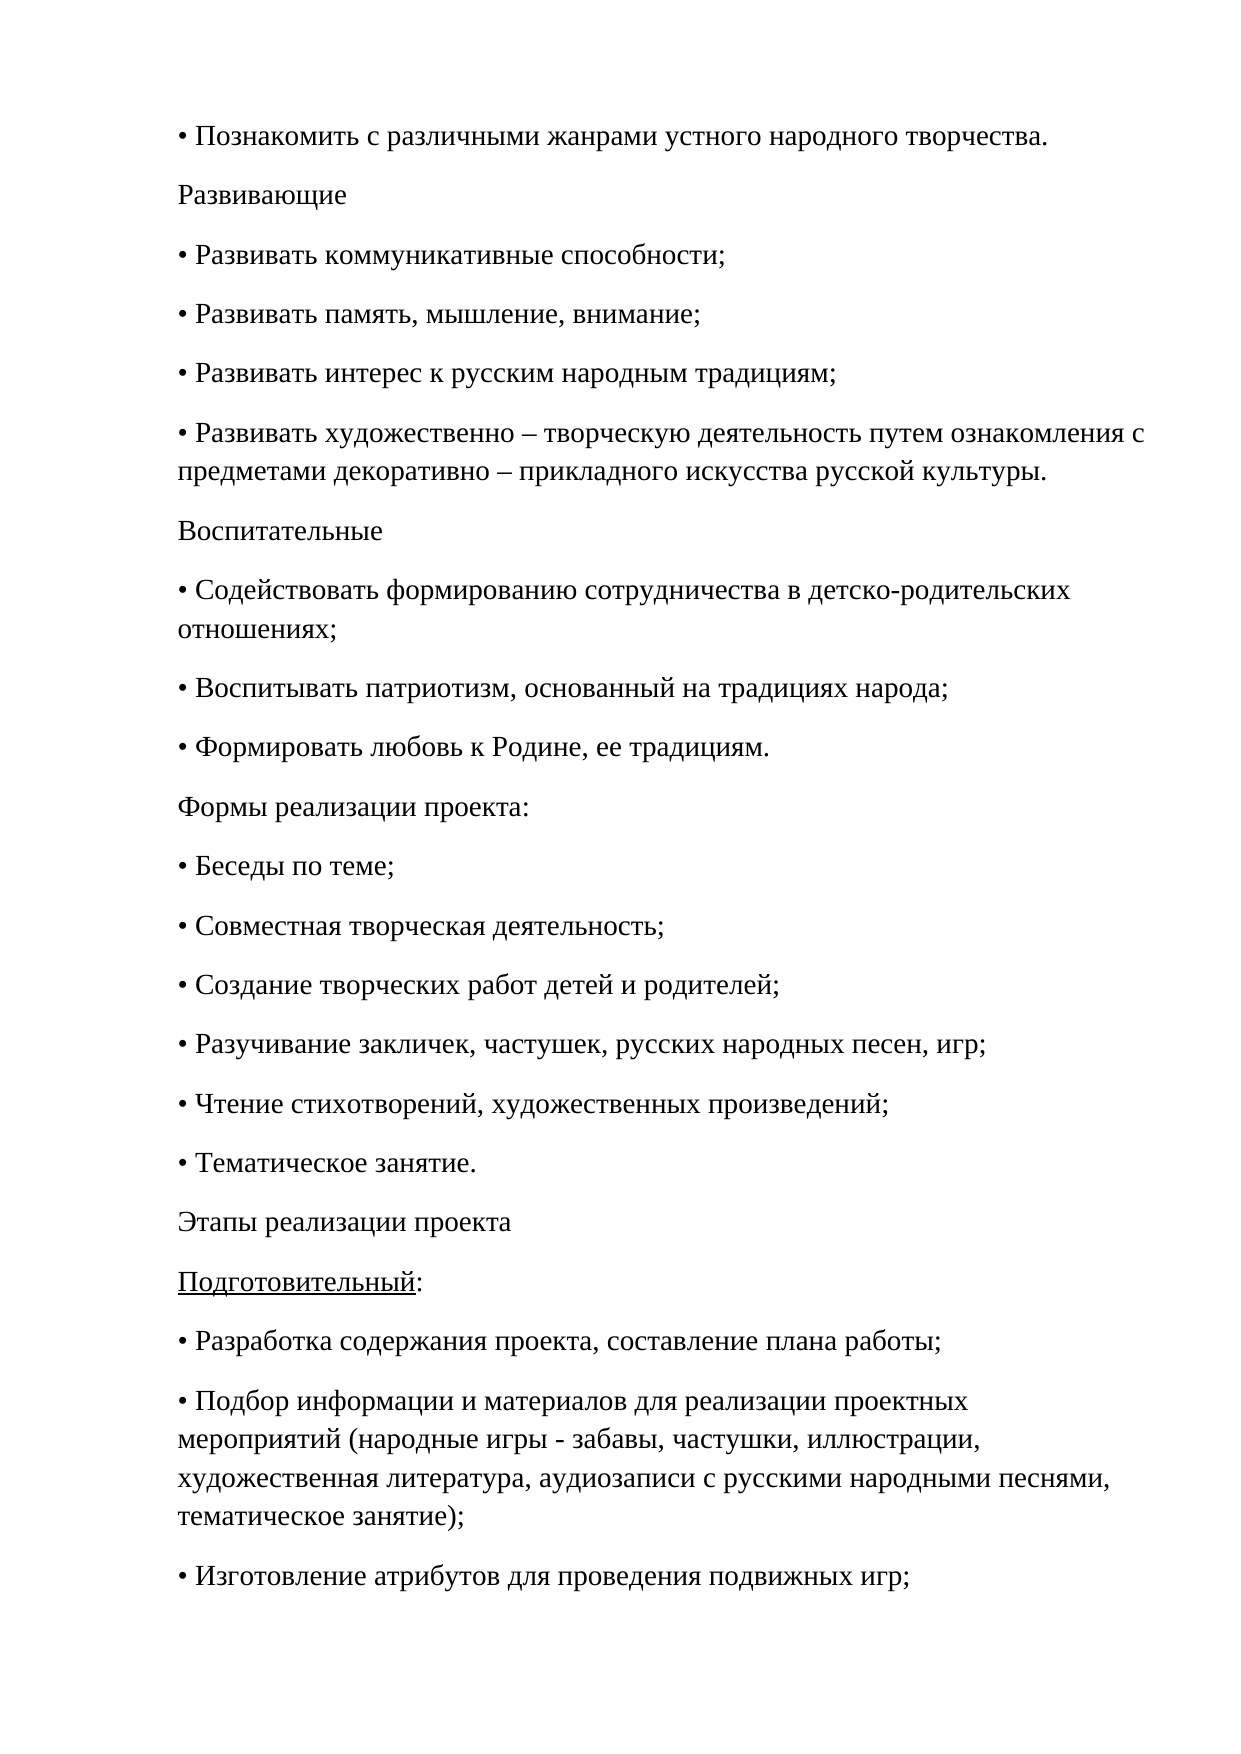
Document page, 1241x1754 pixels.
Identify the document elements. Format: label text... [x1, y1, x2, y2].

text • Воспитывать патриотизм, основанный на традициях народа; [177, 670, 1152, 704]
text • Подбор информации и материалов для реализации проектных мероприятий (народные игры - забавы, частушки, иллюстрации, художественная литература, аудиозаписи с русскими народными песнями, тематическое занятие); [177, 1383, 1152, 1532]
text • Совместная творческая деятельность; [177, 908, 1152, 941]
text • Разработка содержания проекта, составление плана работы; [177, 1323, 1152, 1357]
text • Чтение стихотворений, художественных произведений; [177, 1086, 1152, 1119]
text Формы реализации проекта: [177, 789, 1152, 822]
text • Тематическое занятие. [177, 1145, 1152, 1179]
text Развивающие [177, 177, 1152, 211]
text • Создание творческих работ детей и родителей; [177, 967, 1152, 1001]
text • Разучивание закличек, частушек, русских народных песен, игр; [177, 1026, 1152, 1060]
text Воспитательные [177, 513, 1152, 546]
text • Развивать память, мышление, внимание; [177, 296, 1152, 330]
text Этапы реализации проекта [177, 1204, 1152, 1238]
text • Развивать художественно – творческую деятельность путем ознакомления с предметами декоративно – прикладного искусства русской культуры. [177, 415, 1152, 487]
text • Беседы по теме; [177, 848, 1152, 882]
text • Познакомить с различными жанрами устного народного творчества. [177, 118, 1152, 152]
text • Формировать любовь к Родине, ее традициям. [177, 729, 1152, 763]
text Подготовительный: [177, 1264, 1152, 1297]
text • Развивать интерес к русским народным традициям; [177, 356, 1152, 389]
text • Содействовать формированию сотрудничества в детско-родительских отношениях; [177, 572, 1152, 644]
text • Развивать коммуникативные способности; [177, 237, 1152, 270]
text • Изготовление атрибутов для проведения подвижных игр; [177, 1558, 1152, 1591]
